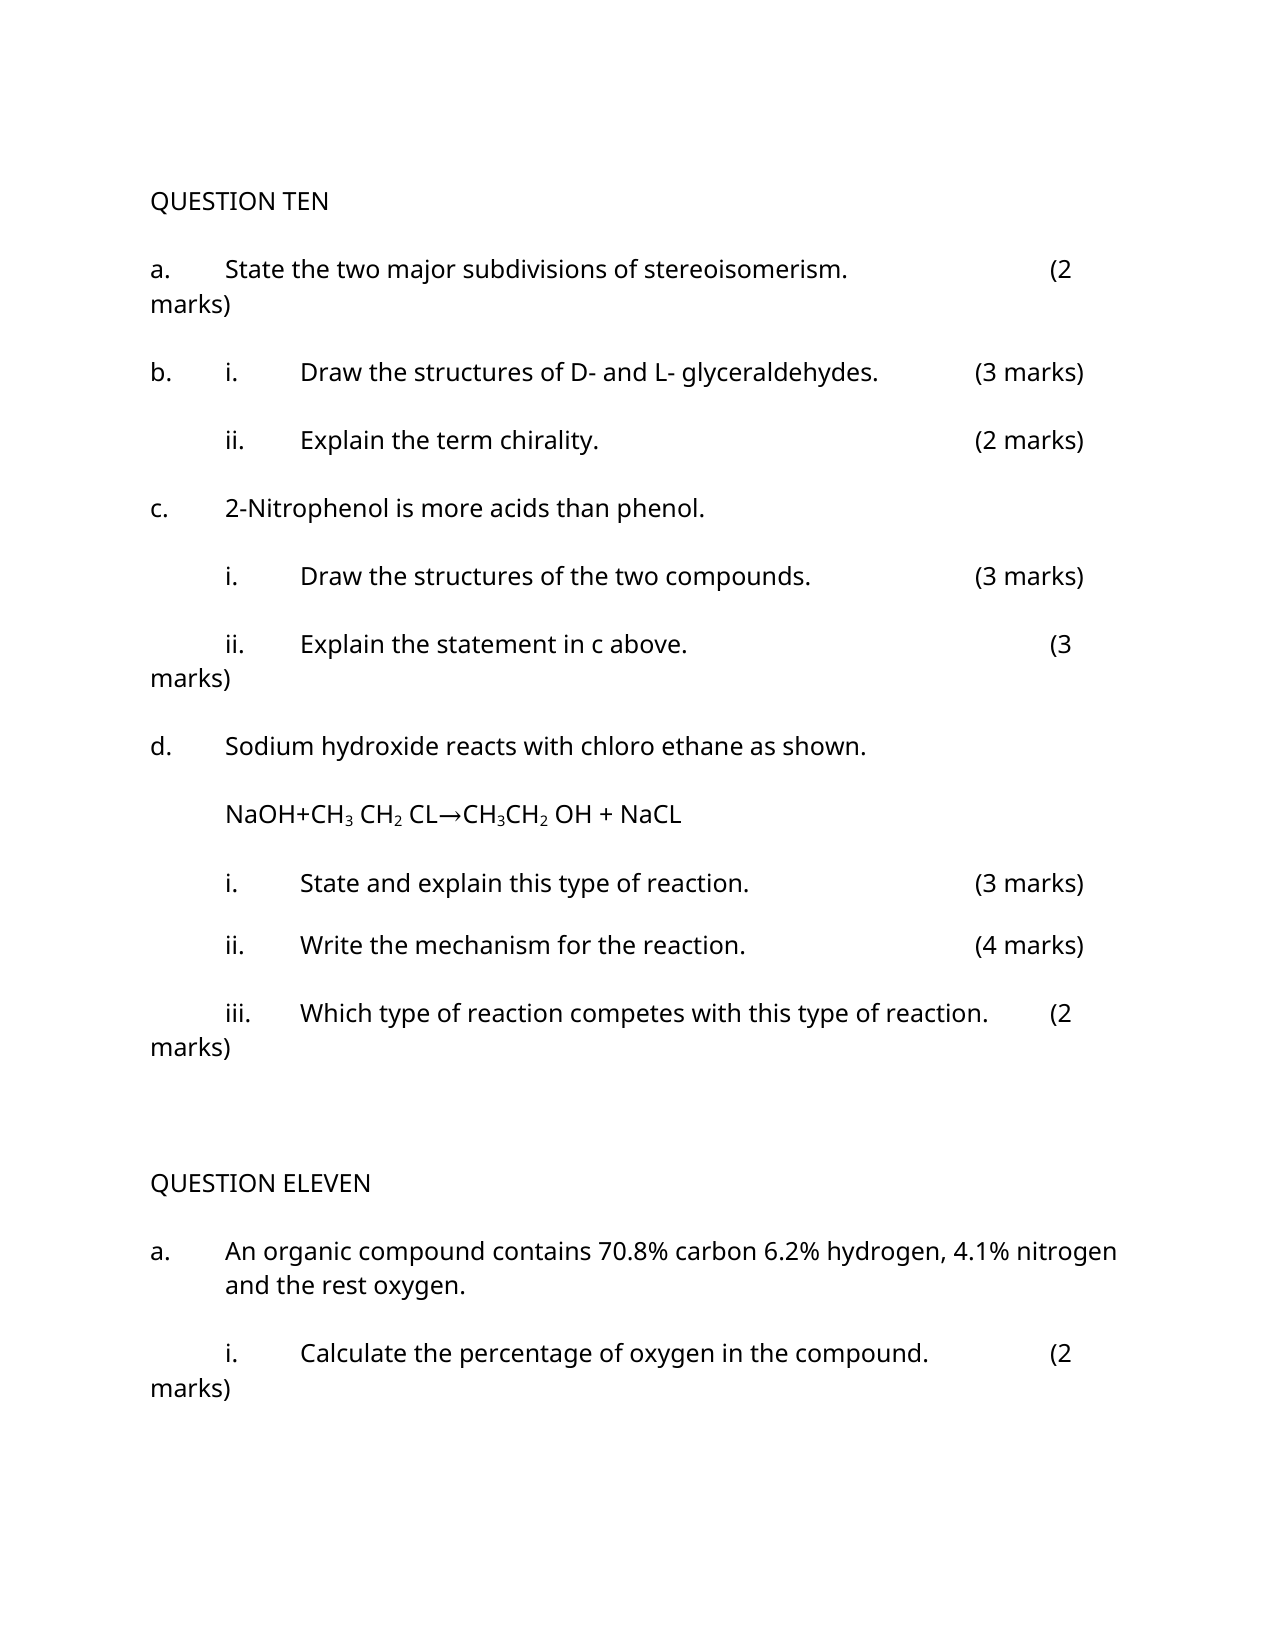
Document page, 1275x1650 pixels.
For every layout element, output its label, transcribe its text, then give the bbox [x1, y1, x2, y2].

text a. An organic compound contains 70.8% carbon 6.2% hydrogen, 4.1% nitrogen and the rest oxygen. [150, 1234, 1125, 1302]
text ii. Explain the statement in c above. (3 marks) [150, 627, 1125, 695]
text b. i. Draw the structures of D- and L- glyceraldehydes. (3 marks) [150, 354, 1125, 388]
text QUESTION ELEVEN [150, 1166, 1125, 1200]
text c. 2-Nitrophenol is more acids than phenol. [150, 491, 1125, 525]
text i. Draw the structures of the two compounds. (3 marks) [150, 559, 1125, 593]
text i. State and explain this type of reaction. (3 marks) [150, 865, 1125, 899]
text d. Sodium hydroxide reacts with chloro ethane as shown. [150, 729, 1125, 763]
text QUESTION TEN [150, 184, 1125, 218]
text i. Calculate the percentage of oxygen in the compound. (2 marks) [150, 1336, 1125, 1404]
text a. State the two major subdivisions of stereoisomerism. (2 marks) [150, 252, 1125, 320]
text NaOH+CH3 CH2 CL→CH3CH2 OH + NaCL [150, 797, 1125, 831]
text ii. Explain the term chirality. (2 marks) [150, 422, 1125, 457]
text ii. Write the mechanism for the reaction. (4 marks) [150, 927, 1125, 961]
text iii. Which type of reaction competes with this type of reaction. (2 marks) [150, 996, 1125, 1064]
